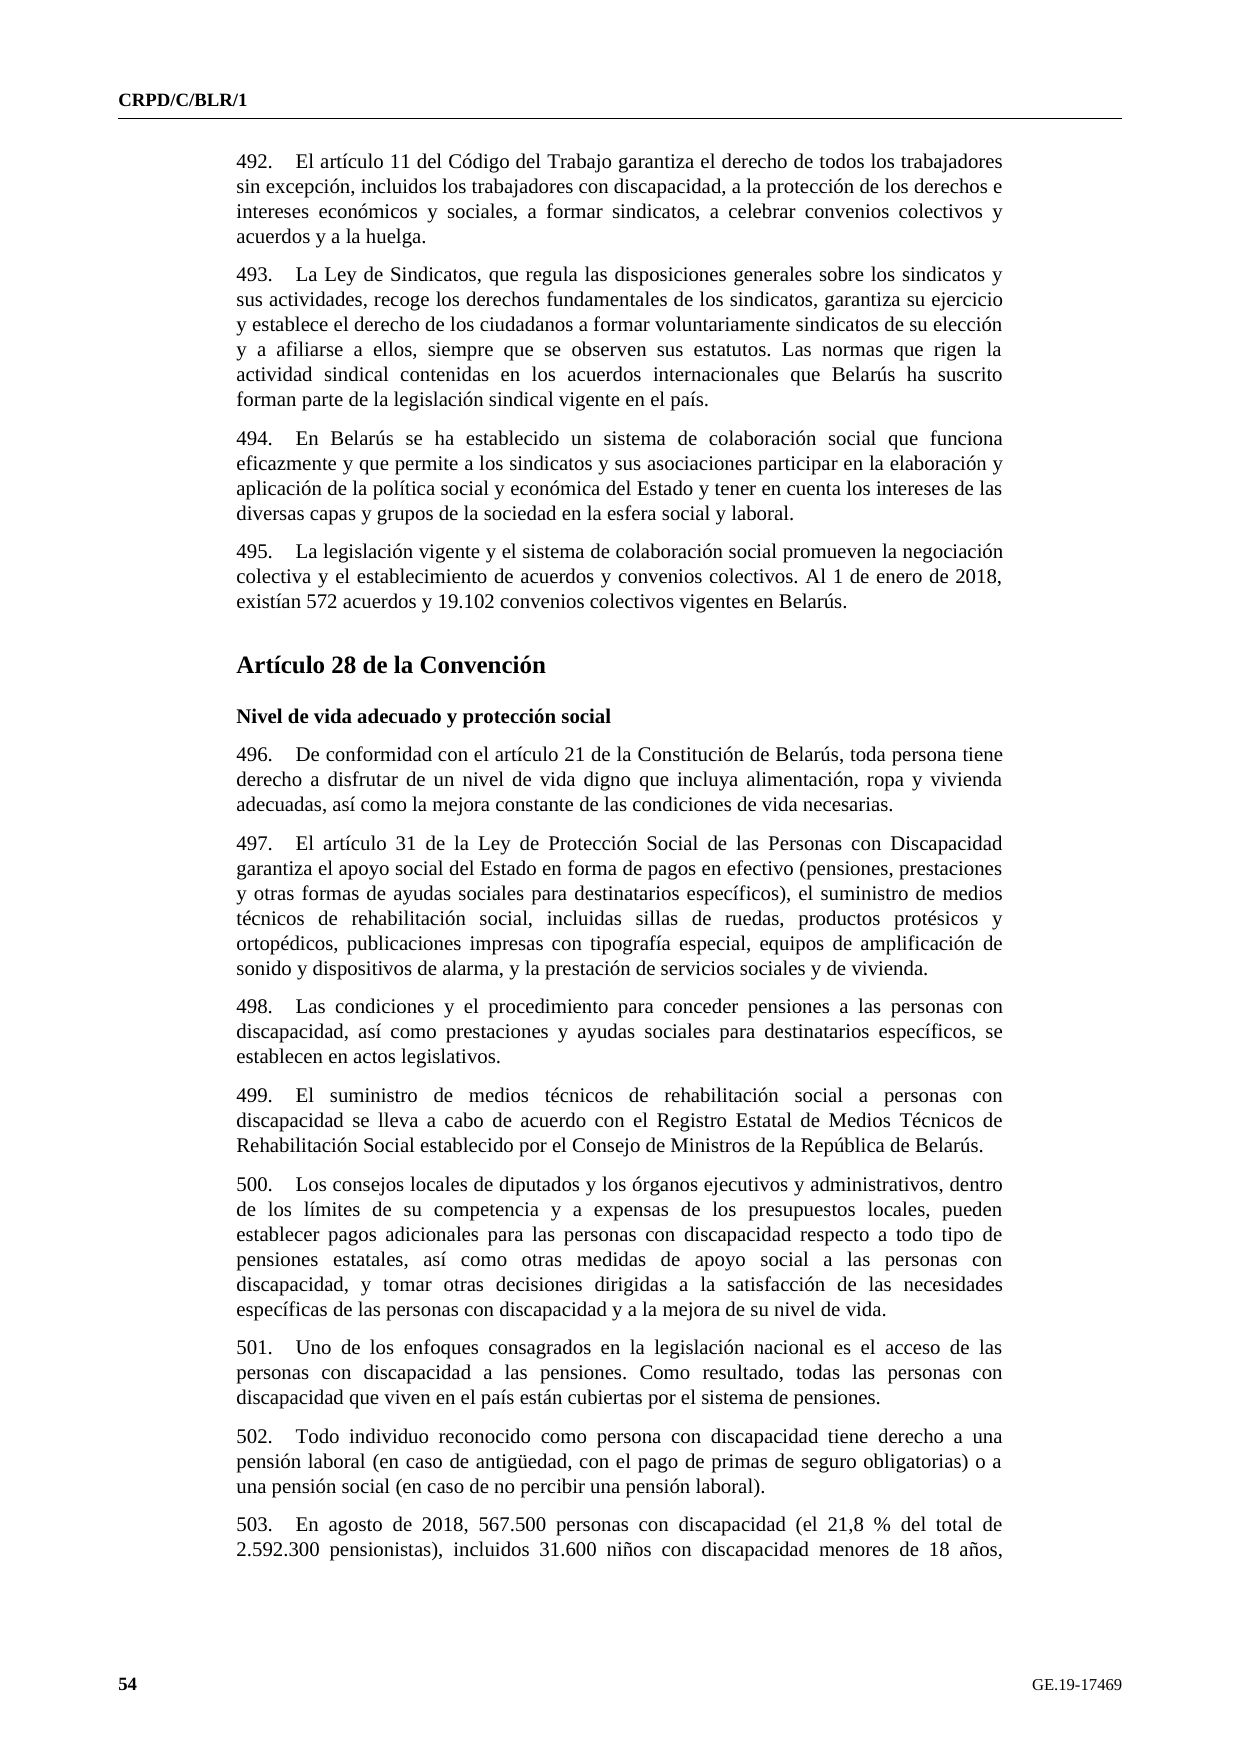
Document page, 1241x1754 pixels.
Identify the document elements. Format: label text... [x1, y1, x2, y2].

text Nivel de vida adecuado y protección social [118, 704, 1004, 729]
text 497. El artículo 31 de la Ley de Protección Social de las Personas con Discapacidad garantiza el apoyo social del Estado en forma de pagos en efectivo (pensiones, prestaciones y otras formas de ayudas sociales para destinatarios específicos), el suministro de medios técnicos de rehabilitación social, incluidas sillas de ruedas, productos protésicos y ortopédicos, publicaciones impresas con tipografía especial, equipos de amplificación de sonido y dispositivos de alarma, y la prestación de servicios sociales y de vivienda. [236, 830, 1004, 980]
text 496. De conformidad con el artículo 21 de la Constitución de Belarús, toda persona tiene derecho a disfrutar de un nivel de vida digno que incluya alimentación, ropa y vivienda adecuadas, así como la mejora constante de las condiciones de vida necesarias. [236, 741, 1004, 816]
text 494. En Belarús se ha establecido un sistema de colaboración social que funciona eficazmente y que permite a los sindicatos y sus asociaciones participar en la elaboración y aplicación de la política social y económica del Estado y tener en cuenta los intereses de las diversas capas y grupos de la sociedad en la esfera social y laboral. [236, 425, 1004, 525]
text Artículo 28 de la Convención [118, 651, 1004, 679]
text 498. Las condiciones y el procedimiento para conceder pensiones a las personas con discapacidad, así como prestaciones y ayudas sociales para destinatarios específicos, se establecen en actos legislativos. [236, 993, 1004, 1068]
text 502. Todo individuo reconocido como persona con discapacidad tiene derecho a una pensión laboral (en caso de antigüedad, con el pago de primas de seguro obligatorias) o a una pensión social (en caso de no percibir una pensión laboral). [236, 1423, 1004, 1498]
text 492. El artículo 11 del Código del Trabajo garantiza el derecho de todos los trabajadores sin excepción, incluidos los trabajadores con discapacidad, a la protección de los derechos e intereses económicos y sociales, a formar sindicatos, a celebrar convenios colectivos y acuerdos y a la huelga. [236, 148, 1004, 248]
text 500. Los consejos locales de diputados y los órganos ejecutivos y administrativos, dentro de los límites de su competencia y a expensas de los presupuestos locales, pueden establecer pagos adicionales para las personas con discapacidad respecto a todo tipo de pensiones estatales, así como otras medidas de apoyo social a las personas con discapacidad, y tomar otras decisiones dirigidas a la satisfacción de las necesidades específicas de las personas con discapacidad y a la mejora de su nivel de vida. [236, 1171, 1004, 1321]
text 499. El suministro de medios técnicos de rehabilitación social a personas con discapacidad se lleva a cabo de acuerdo con el Registro Estatal de Medios Técnicos de Rehabilitación Social establecido por el Consejo de Ministros de la República de Belarús. [236, 1082, 1004, 1157]
text 493. La Ley de Sindicatos, que regula las disposiciones generales sobre los sindicatos y sus actividades, recoge los derechos fundamentales de los sindicatos, garantiza su ejercicio y establece el derecho de los ciudadanos a formar voluntariamente sindicatos de su elección y a afiliarse a ellos, siempre que se observen sus estatutos. Las normas que rigen la actividad sindical contenidas en los acuerdos internacionales que Belarús ha suscrito forman parte de la legislación sindical vigente en el país. [236, 261, 1004, 411]
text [236, 1511, 1004, 1561]
text 501. Uno de los enfoques consagrados en la legislación nacional es el acceso de las personas con discapacidad a las pensiones. Como resultado, todas las personas con discapacidad que viven en el país están cubiertas por el sistema de pensiones. [236, 1334, 1004, 1409]
text 495. La legislación vigente y el sistema de colaboración social promueven la negociación colectiva y el establecimiento de acuerdos y convenios colectivos. Al 1 de enero de 2018, existían 572 acuerdos y 19.102 convenios colectivos vigentes en Belarús. [236, 538, 1004, 613]
